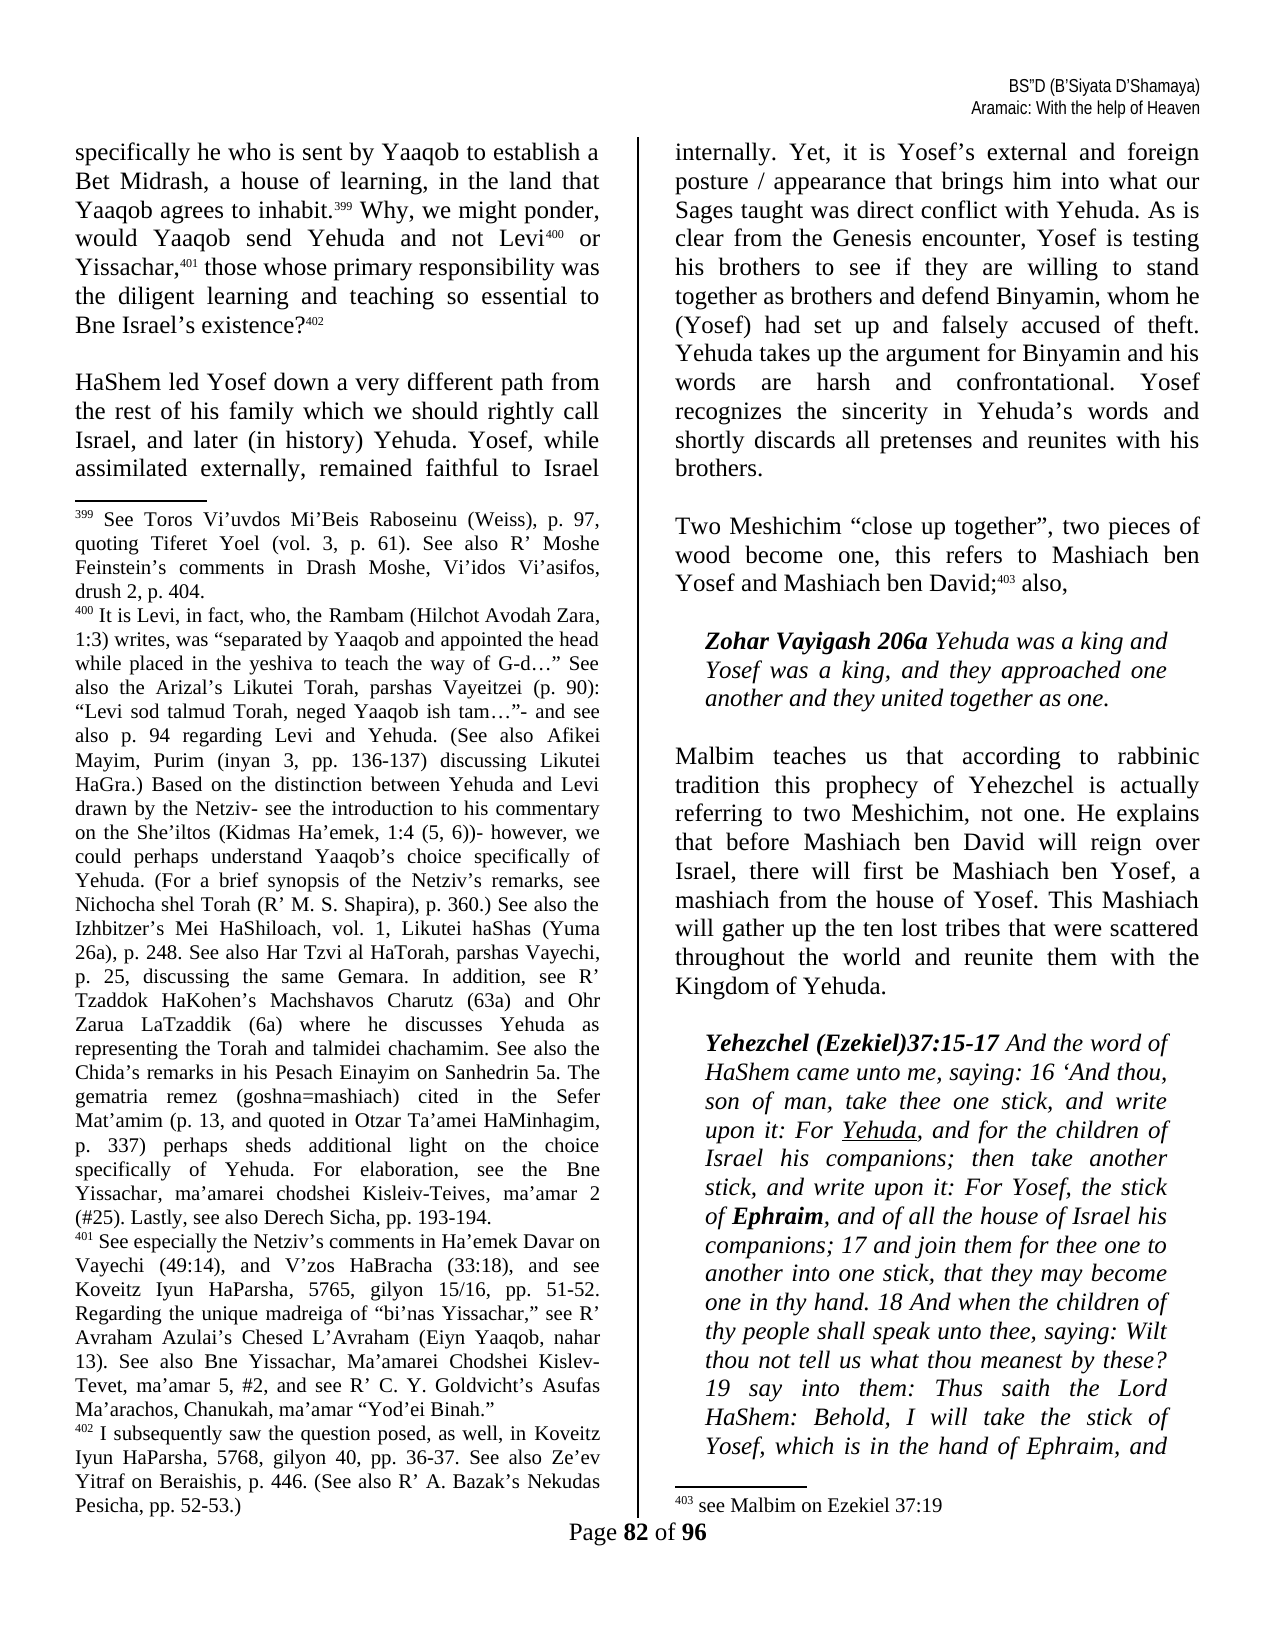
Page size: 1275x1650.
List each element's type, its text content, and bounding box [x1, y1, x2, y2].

text Zohar Vayigash 206a Yehuda was a king and Yosef was a king, and they approached one another and they united together as one. [705, 626, 1170, 712]
text HaShem led Yosef down a very different path from the rest of his family which we should rightly call Israel, and later (in history) Yehuda. Yosef, while assimilated externally, remained faithful to Israel internally. Yet, it is Yosef’s external and foreign posture / appearance that brings him into what our Sages taught was direct conflict with Yehuda. As is clear from the Genesis encounter, Yosef is testing his brothers to see if they are willing to stand together as brothers and defend Binyamin, whom he (Yosef) had set up and falsely accused of theft. Yehuda takes up the argument for Binyamin and his words are harsh and confrontational. Yosef recognizes the sincerity in Yehuda’s words and shortly discards all pretenses and reunites with his brothers. [675, 137, 1200, 482]
text Two Meshichim “close up together”, two pieces of wood become one, this refers to Mashiach ben Yosef and Mashiach ben David; also, [675, 511, 1200, 597]
text Malbim teaches us that according to rabbinic tradition this prophecy of Yehezchel is actually referring to two Meshichim, not one. He explains that before Mashiach ben David will reign over Israel, there will first be Mashiach ben Yosef, a mashiach from the house of Yosef. This Mashiach will gather up the ten lost tribes that were scattered throughout the world and reunite them with the Kingdom of Yehuda. [675, 741, 1200, 1000]
text HaShem led Yosef down a very different path from the rest of his family which we should rightly call Israel, and later (in history) Yehuda. Yosef, while assimilated externally, remained faithful to Israel internally. Yet, it is Yosef’s external and foreign posture / appearance that brings him into what our Sages taught was direct conflict with Yehuda. As is clear from the Genesis encounter, Yosef is testing his brothers to see if they are willing to stand together as brothers and defend Binyamin, whom he (Yosef) had set up and falsely accused of theft. Yehuda takes up the argument for Binyamin and his words are harsh and confrontational. Yosef recognizes the sincerity in Yehuda’s words and shortly discards all pretenses and reunites with his brothers. [75, 367, 600, 482]
